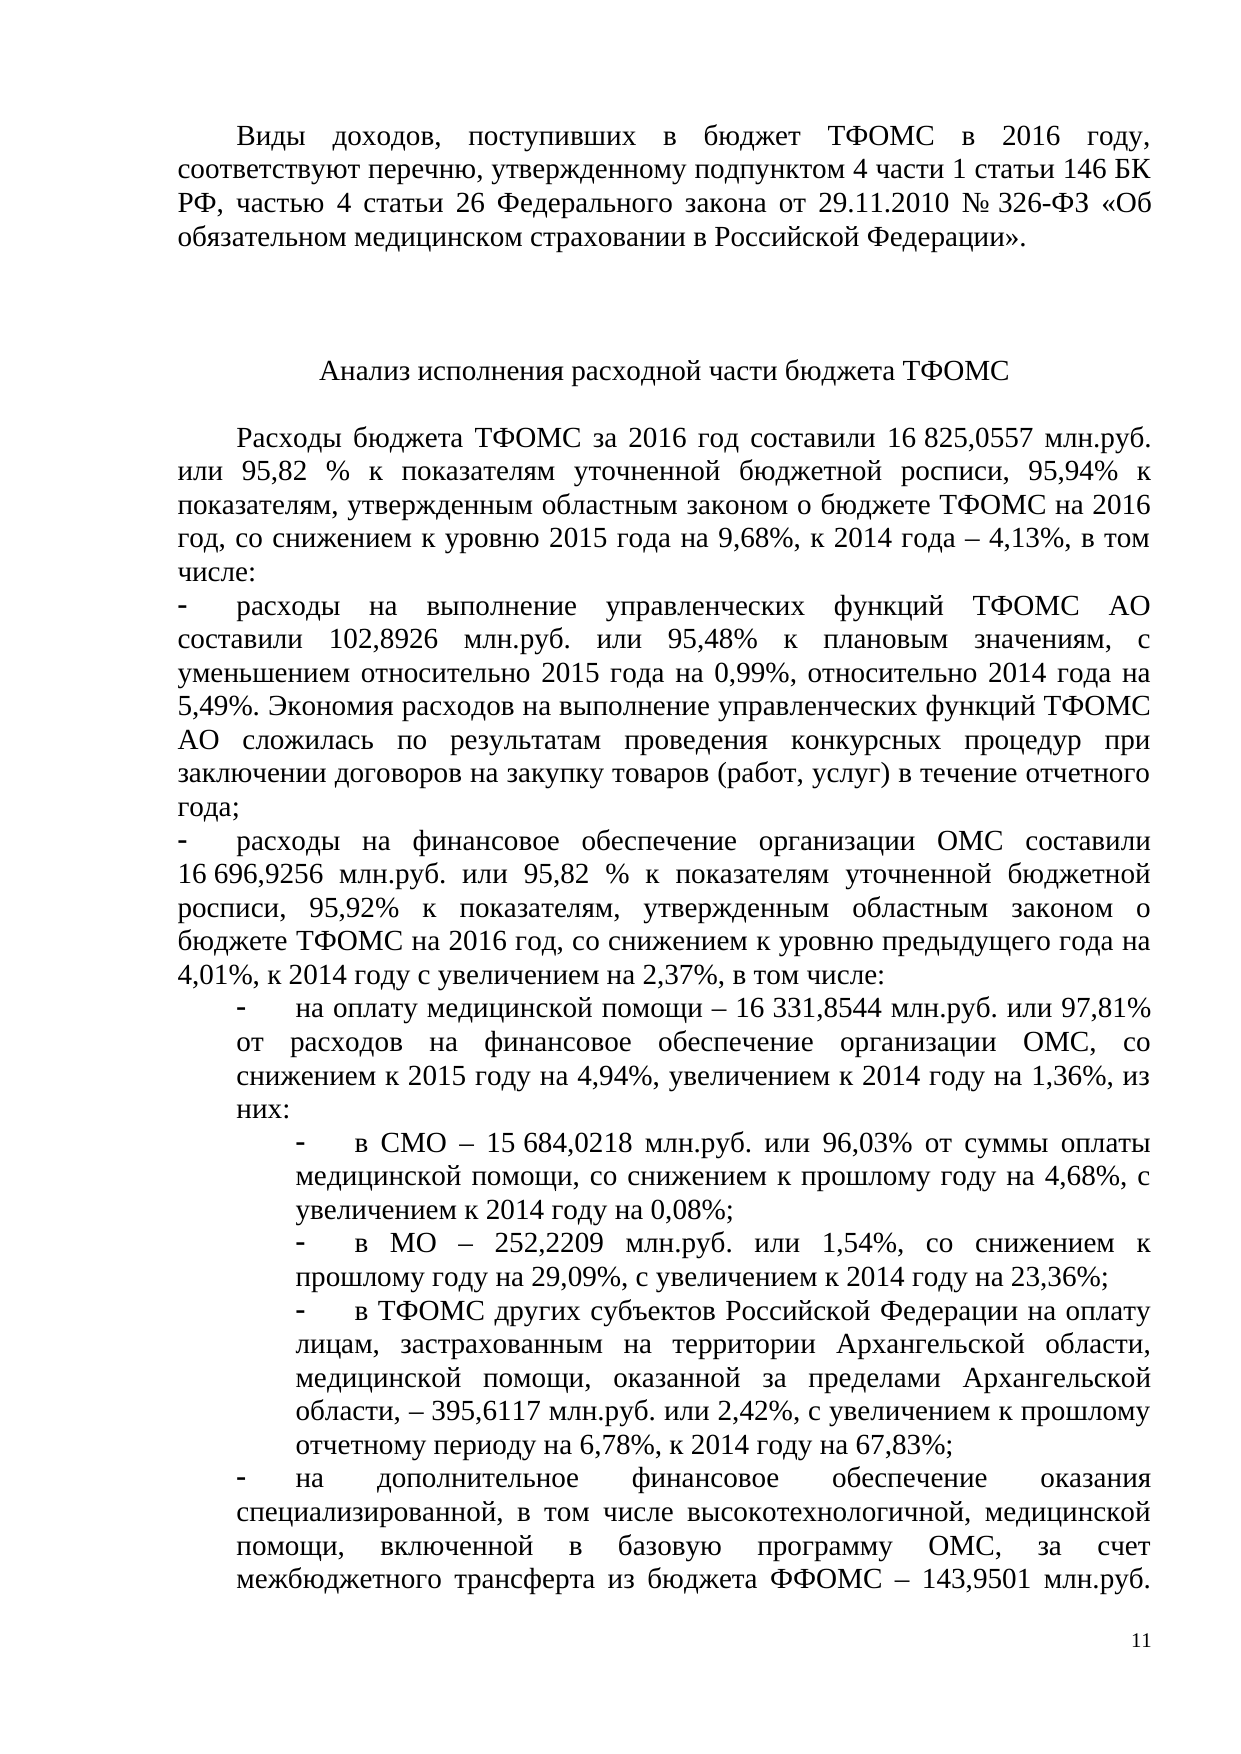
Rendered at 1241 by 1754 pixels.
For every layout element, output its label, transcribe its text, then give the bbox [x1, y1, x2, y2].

list в СМО – 15 684,0218 млн.руб. или 96,03% от суммы оплаты медицинской помощи, со снижением к прошлому году на 4,68%, с увеличением к 2014 году на 0,08%; [295, 1125, 1152, 1225]
text Анализ исполнения расходной части бюджета ТФОМС [177, 353, 1152, 386]
list в ТФОМС других субъектов Российской Федерации на оплату лицам, застрахованным на территории Архангельской области, медицинской помощи, оказанной за пределами Архангельской области, – 395,6117 млн.руб. или 2,42%, с увеличением к прошлому отчетному периоду на 6,78%, к 2014 году на 67,83%; [295, 1293, 1152, 1460]
text Расходы бюджета ТФОМС за 2016 год составили 16 825,0557 млн.руб. или 95,82 % к показателям уточненной бюджетной росписи, 95,94% к показателям, утвержденным областным законом о бюджете ТФОМС на 2016 год, со снижением к уровню 2015 года на 9,68%, к 2014 года – 4,13%, в том числе: [177, 420, 1152, 588]
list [236, 1460, 1152, 1595]
list расходы на финансовое обеспечение организации ОМС составили 16 696,9256 млн.руб. или 95,82 % к показателям уточненной бюджетной росписи, 95,92% к показателям, утвержденным областным законом о бюджете ТФОМС на 2016 год, со снижением к уровню предыдущего года на 4,01%, к 2014 году с увеличением на 2,37%, в том числе: [177, 823, 1152, 990]
list расходы на выполнение управленческих функций ТФОМС АО составили 102,8926 млн.руб. или 95,48% к плановым значениям, с уменьшением относительно 2015 года на 0,99%, относительно 2014 года на 5,49%. Экономия расходов на выполнение управленческих функций ТФОМС АО сложилась по результатам проведения конкурсных процедур при заключении договоров на закупку товаров (работ, услуг) в течение отчетного года; [177, 588, 1152, 823]
list на оплату медицинской помощи – 16 331,8544 млн.руб. или 97,81% от расходов на финансовое обеспечение организации ОМС, со снижением к 2015 году на 4,94%, увеличением к 2014 году на 1,36%, из них: [236, 990, 1152, 1125]
list в МО – 252,2209 млн.руб. или 1,54%, со снижением к прошлому году на 29,09%, с увеличением к 2014 году на 23,36%; [295, 1225, 1152, 1293]
text Виды доходов, поступивших в бюджет ТФОМС в 2016 году, соответствуют перечню, утвержденному подпунктом 4 части 1 статьи 146 БК РФ, частью 4 статьи 26 Федерального закона от 29.11.2010 № 326-ФЗ «Об обязательном медицинском страховании в Российской Федерации». [177, 118, 1152, 252]
